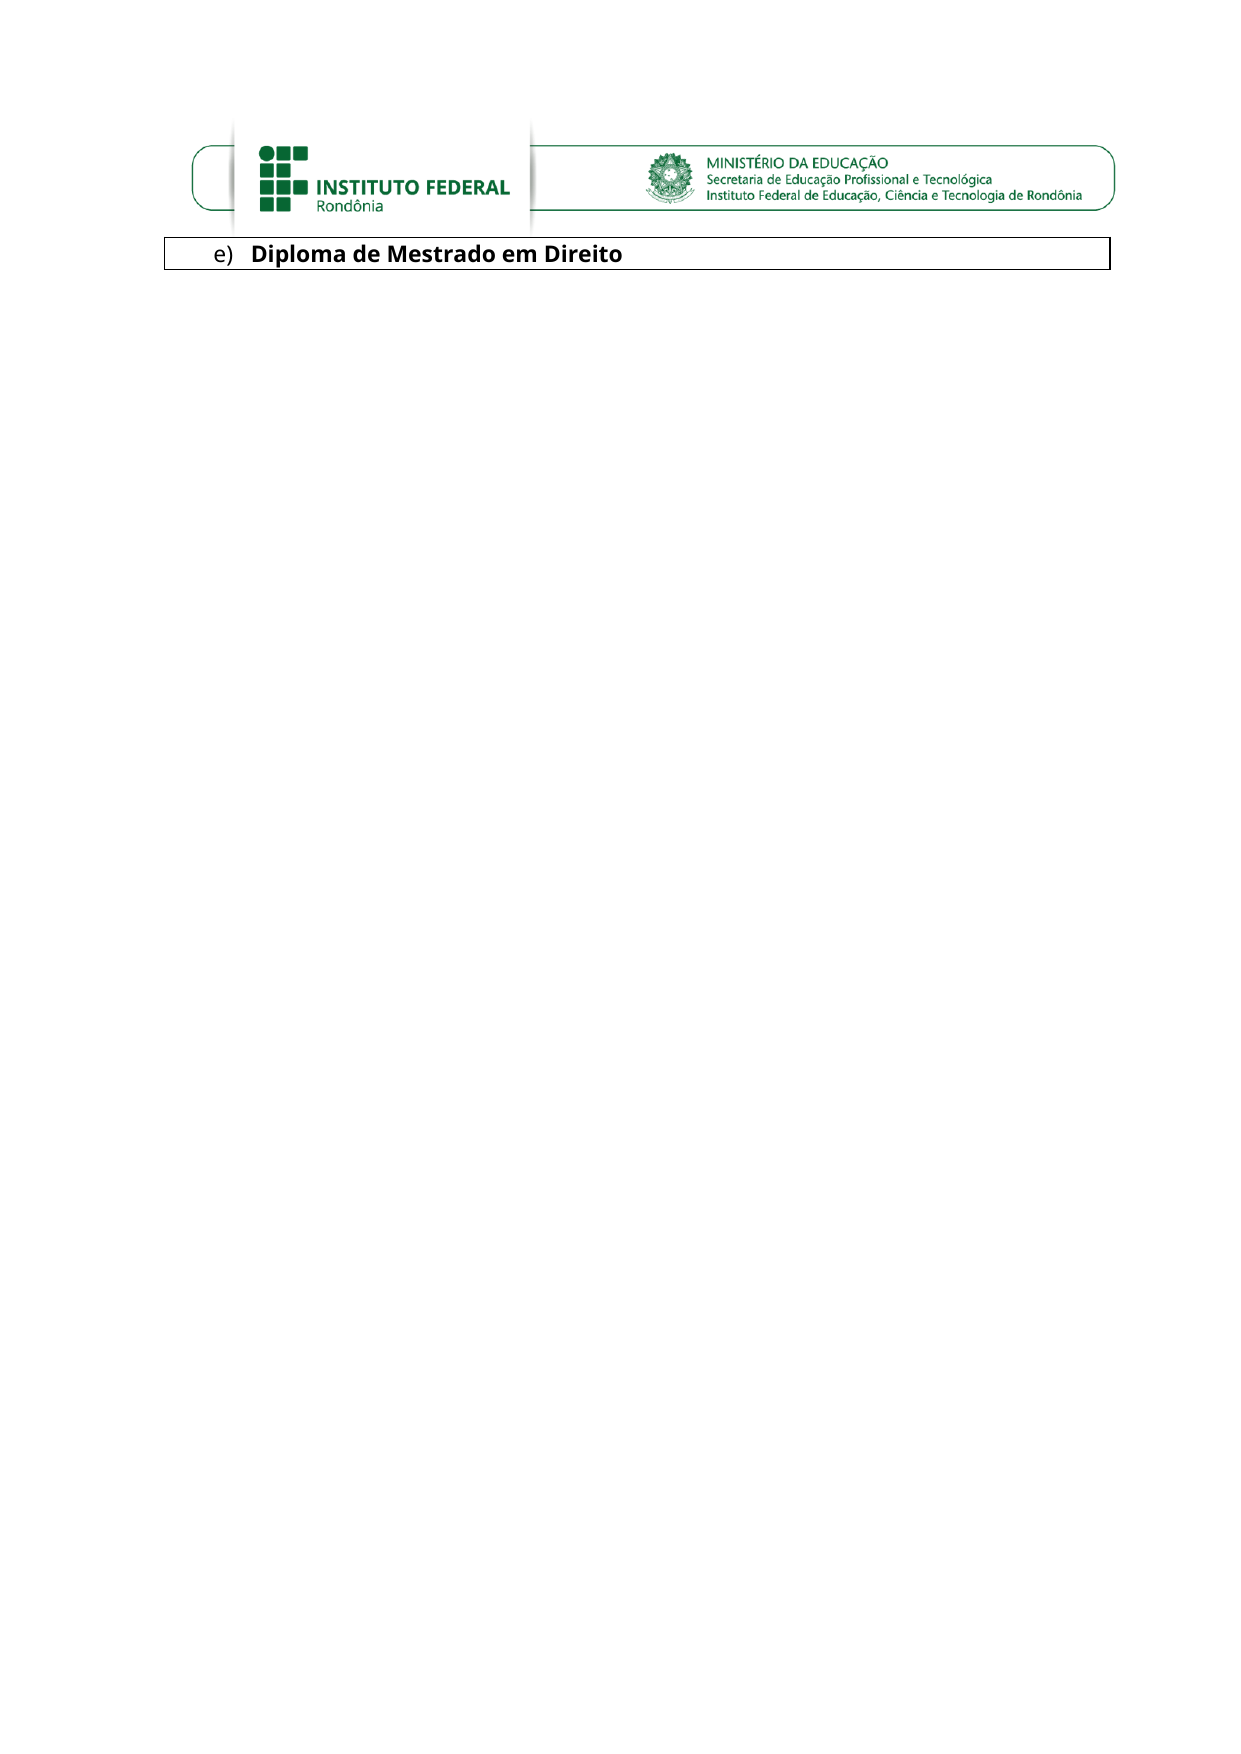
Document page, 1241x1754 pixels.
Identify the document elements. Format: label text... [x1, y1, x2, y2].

table_header Diploma de Mestrado em Direito [165, 238, 1109, 269]
picture [177, 118, 1123, 237]
